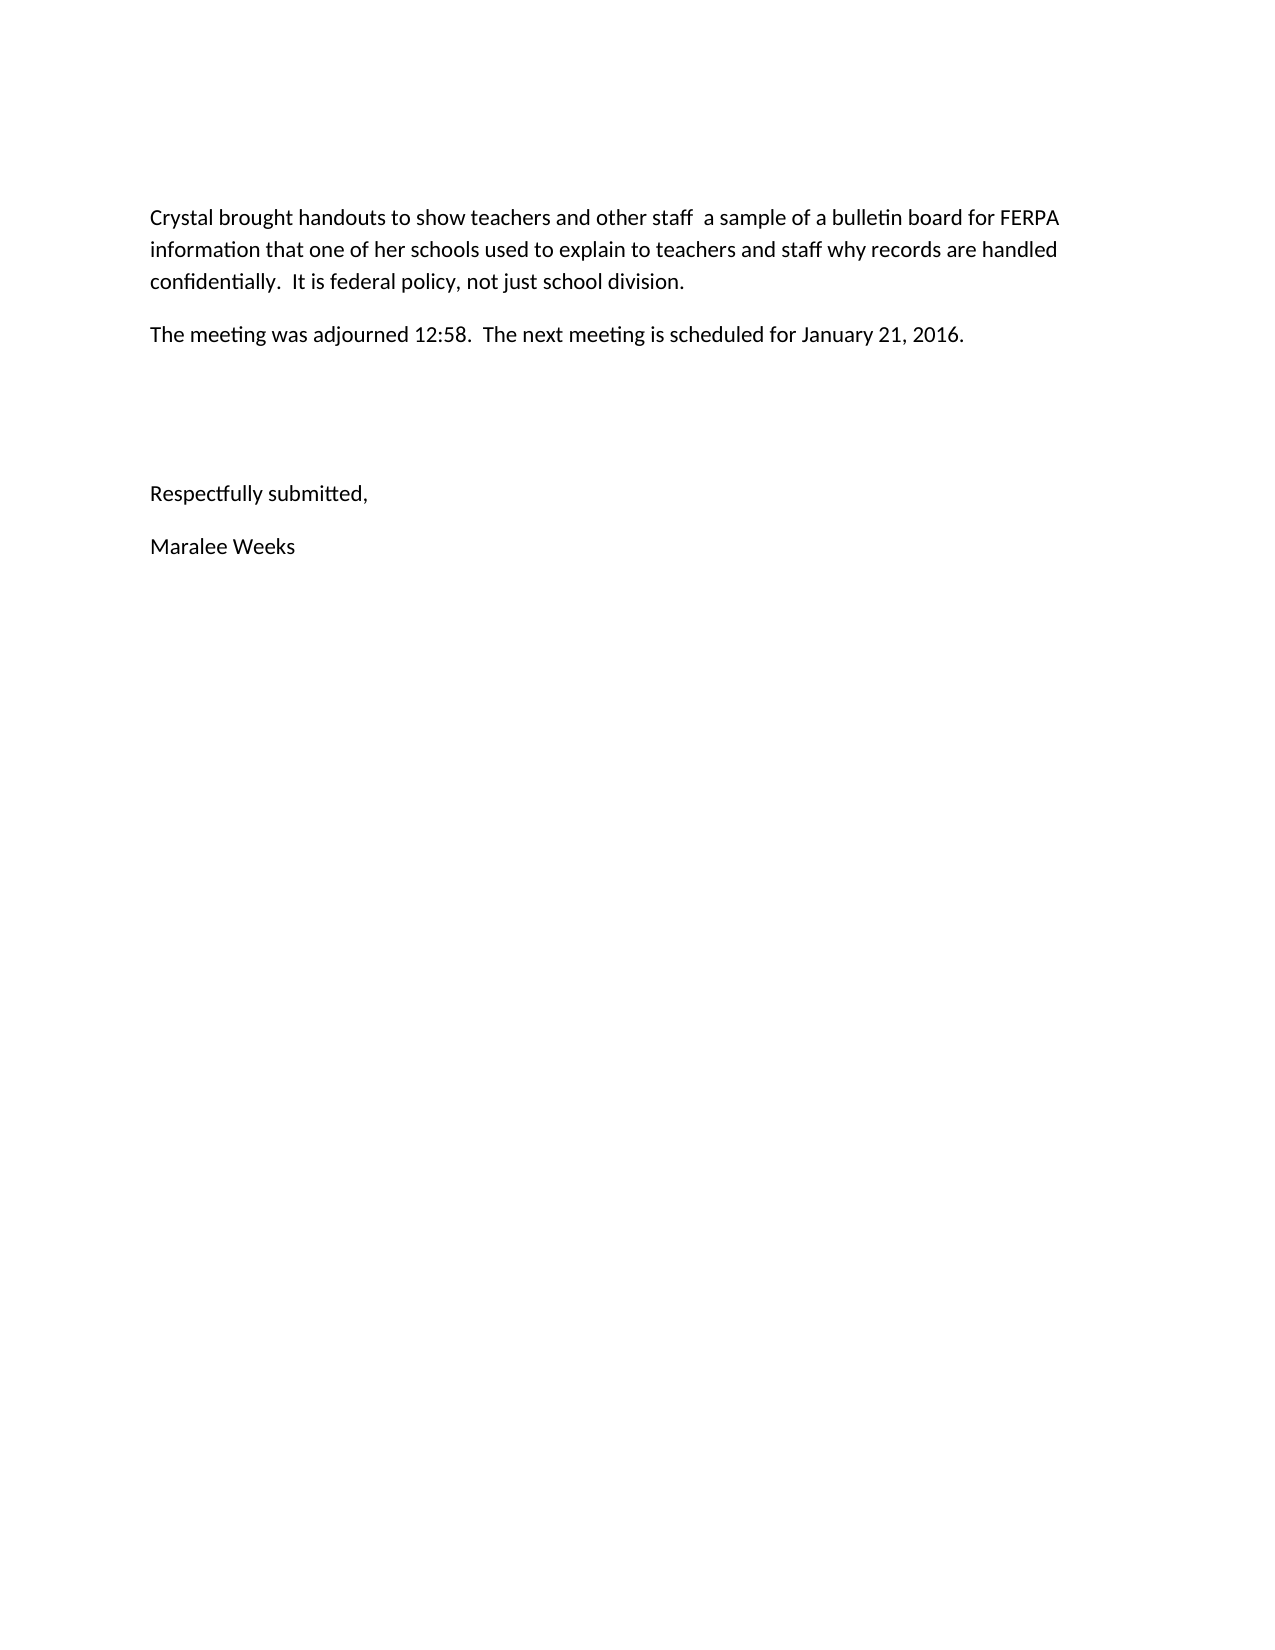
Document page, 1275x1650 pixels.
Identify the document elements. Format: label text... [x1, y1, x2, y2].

text The meeting was adjourned 12:58. The next meeting is scheduled for January 21, 2016. [150, 320, 1125, 348]
text Crystal brought handouts to show teachers and other staff a sample of a bulletin board for FERPA information that one of her schools used to explain to teachers and staff why records are handled confidentially. It is federal policy, not just school division. [150, 203, 1125, 295]
text Maralee Weeks [150, 532, 1125, 561]
text Respectfully submitted, [150, 479, 1125, 507]
